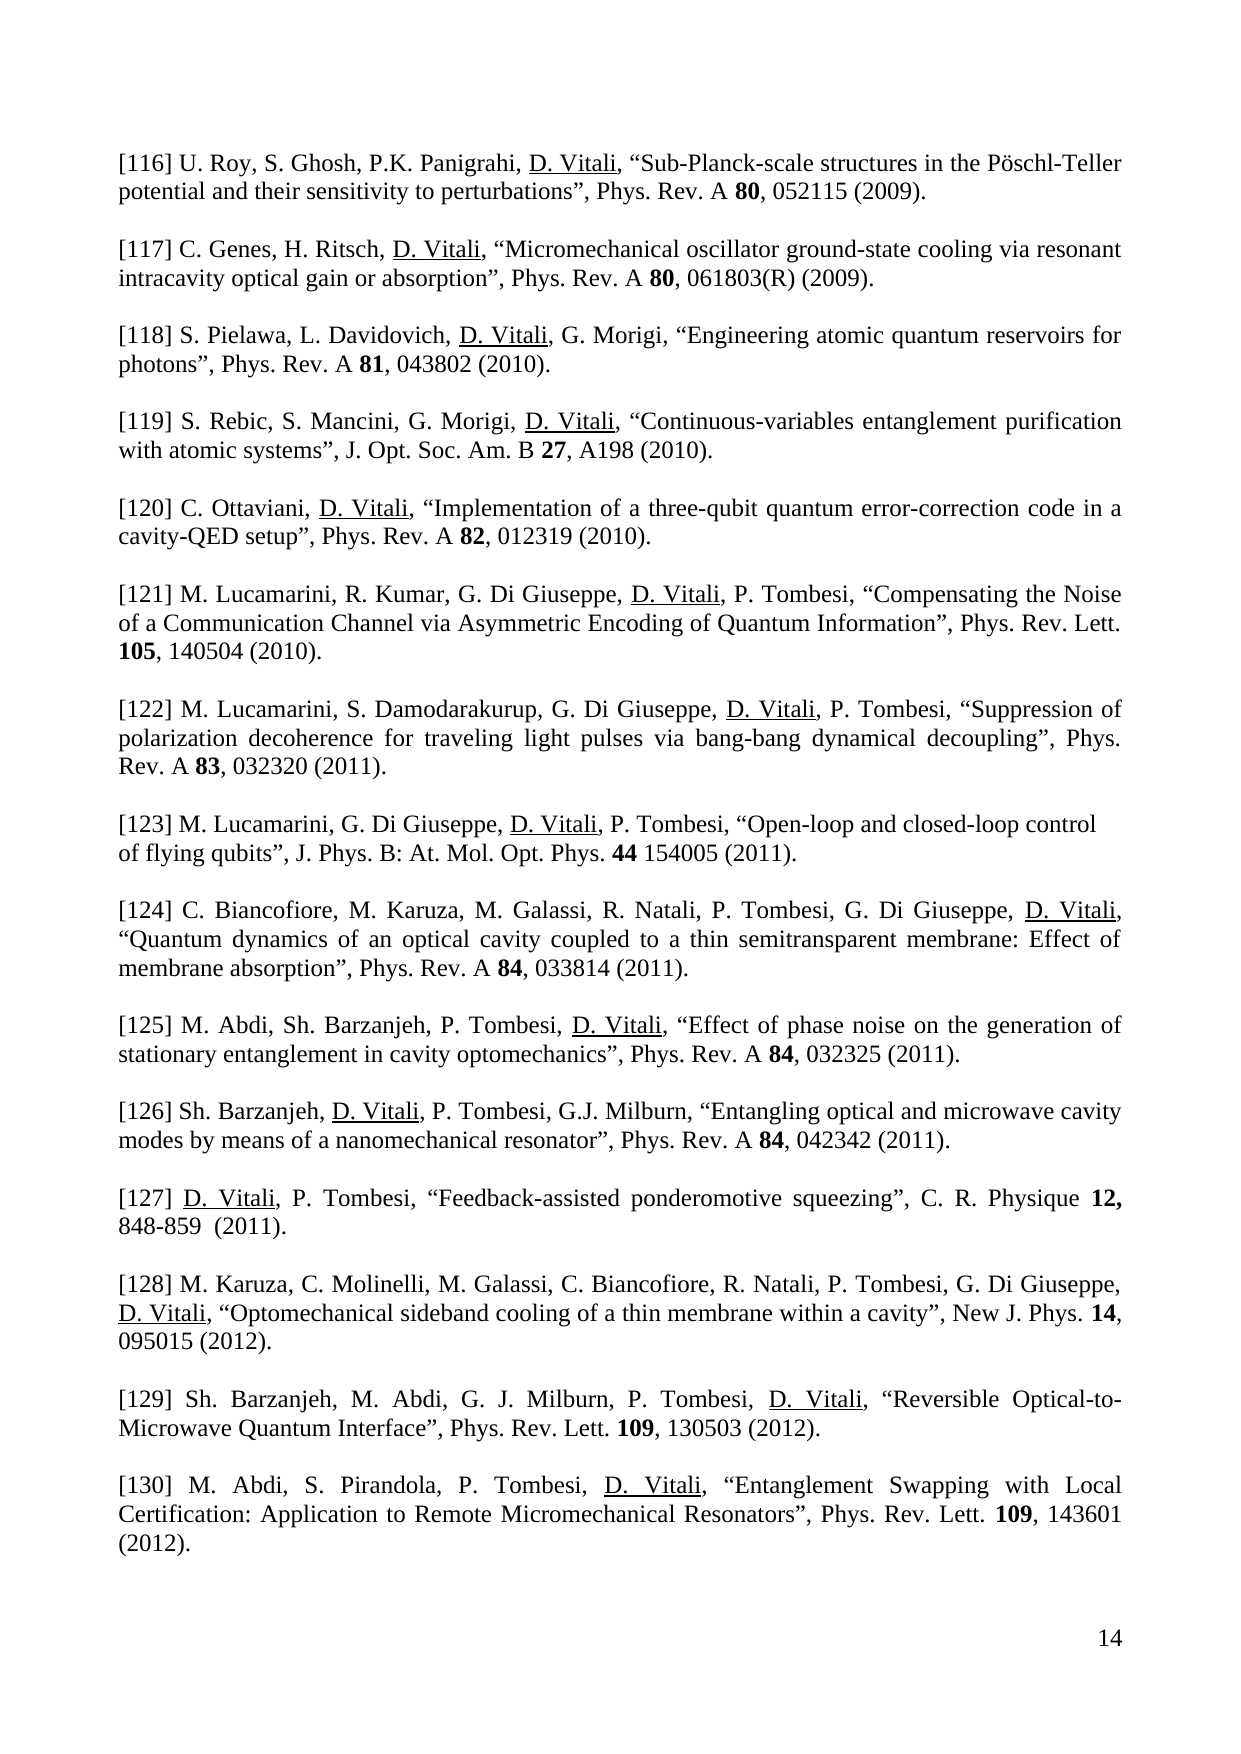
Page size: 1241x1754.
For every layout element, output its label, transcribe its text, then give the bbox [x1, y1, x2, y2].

text [124] C. Biancofiore, M. Karuza, M. Galassi, R. Natali, P. Tombesi, G. Di Giuseppe, D. Vitali, “Quantum dynamics of an optical cavity coupled to a thin semitransparent membrane: Effect of membrane absorption”, Phys. Rev. A 84, 033814 (2011). [118, 895, 1122, 981]
text [120] C. Ottaviani, D. Vitali, “Implementation of a three-qubit quantum error-correction code in a cavity-QED setup”, Phys. Rev. A 82, 012319 (2010). [118, 493, 1122, 550]
text [130] M. Abdi, S. Pirandola, P. Tombesi, D. Vitali, “Entanglement Swapping with Local Certification: Application to Remote Micromechanical Resonators”, Phys. Rev. Lett. 109, 143601 (2012). [118, 1470, 1122, 1556]
text [123] M. Lucamarini, G. Di Giuseppe, D. Vitali, P. Tombesi, “Open-loop and closed-loop control of flying qubits”, J. Phys. B: At. Mol. Opt. Phys. 44 154005 (2011). [118, 809, 1122, 866]
text [118] S. Pielawa, L. Davidovich, D. Vitali, G. Morigi, “Engineering atomic quantum reservoirs for photons”, Phys. Rev. A 81, 043802 (2010). [118, 320, 1122, 378]
text [128] M. Karuza, C. Molinelli, M. Galassi, C. Biancofiore, R. Natali, P. Tombesi, G. Di Giuseppe, D. Vitali, “Optomechanical sideband cooling of a thin membrane within a cavity”, New J. Phys. 14, 095015 (2012). [118, 1269, 1122, 1355]
text [117] C. Genes, H. Ritsch, D. Vitali, “Micromechanical oscillator ground-state cooling via resonant intracavity optical gain or absorption”, Phys. Rev. A 80, 061803(R) (2009). [118, 234, 1122, 291]
text [121] M. Lucamarini, R. Kumar, G. Di Giuseppe, D. Vitali, P. Tombesi, “Compensating the Noise of a Communication Channel via Asymmetric Encoding of Quantum Information”, Phys. Rev. Lett. 105, 140504 (2010). [118, 579, 1122, 665]
text [125] M. Abdi, Sh. Barzanjeh, P. Tombesi, D. Vitali, “Effect of phase noise on the generation of stationary entanglement in cavity optomechanics”, Phys. Rev. A 84, 032325 (2011). [118, 1010, 1122, 1068]
text [129] Sh. Barzanjeh, M. Abdi, G. J. Milburn, P. Tombesi, D. Vitali, “Reversible Optical-to-Microwave Quantum Interface”, Phys. Rev. Lett. 109, 130503 (2012). [118, 1384, 1122, 1441]
text [116] U. Roy, , P.K. Panigrahi, D. Vitali, “Sub-Planck-scale structures in the Pöschl-Teller potential and their sensitivity to perturbations”, Phys. Rev. A 80, 052115 (2009). [118, 148, 1122, 205]
text [127] D. Vitali, P. Tombesi, “Feedback-assisted ponderomotive squeezing”, C. R. Physique 12, 848-859 (2011). [118, 1183, 1122, 1240]
text [122] M. Lucamarini, S. Damodarakurup, G. Di Giuseppe, D. Vitali, P. Tombesi, “Suppression of polarization decoherence for traveling light pulses via bang-bang dynamical decoupling”, Phys. Rev. A 83, 032320 (2011). [118, 694, 1122, 780]
text [119] S. Rebic, S. Mancini, G. Morigi, D. Vitali, “Continuous-variables entanglement purification with atomic systems”, J. Opt. Soc. Am. B 27, A198 (2010). [118, 406, 1122, 464]
text [126] Sh. Barzanjeh, D. Vitali, P. Tombesi, G.J. Milburn, “Entangling optical and microwave cavity modes by means of a nanomechanical resonator”, Phys. Rev. A 84, 042342 (2011). [118, 1096, 1122, 1154]
